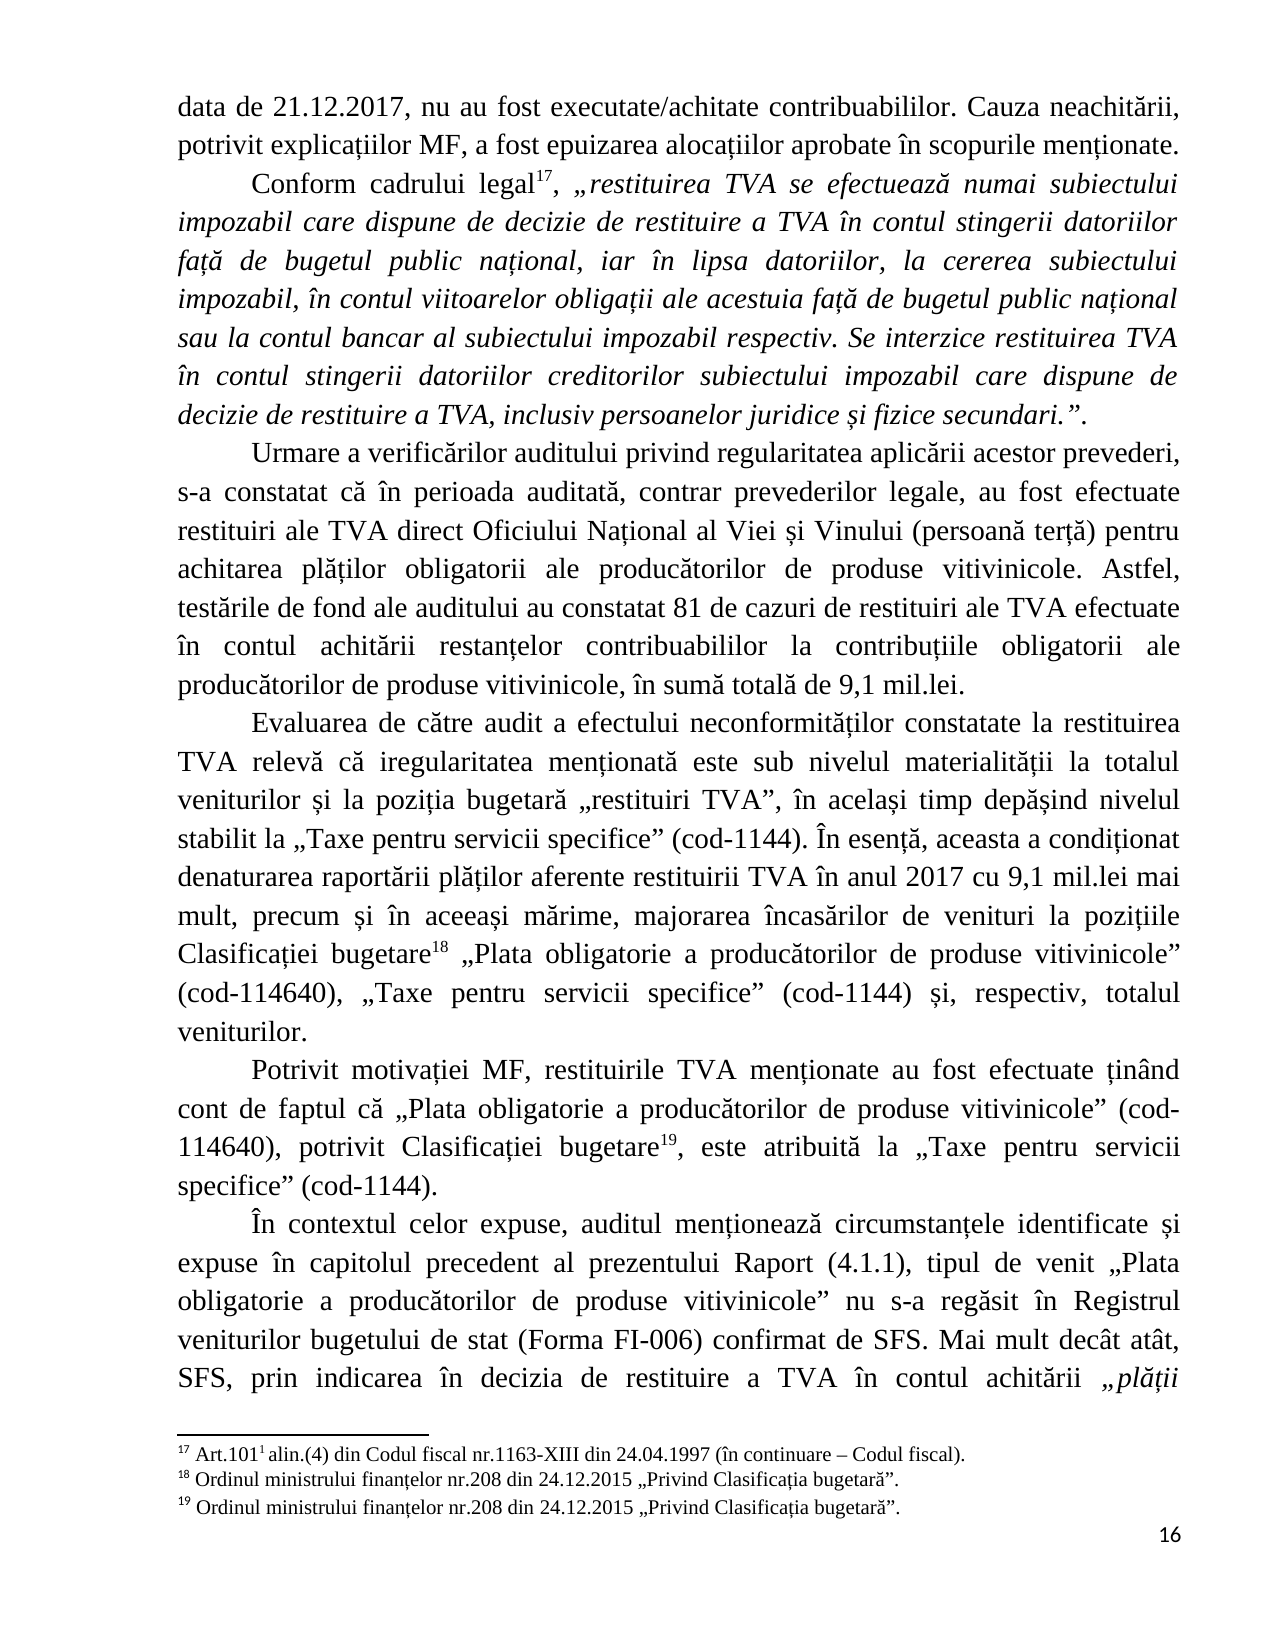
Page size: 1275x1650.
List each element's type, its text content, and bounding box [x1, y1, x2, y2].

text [177, 1206, 1181, 1394]
text Evaluarea de către audit a efectului neconformităților constatate la restituirea TVA relevă că iregularitatea menționată este sub nivelul materialității la totalul veniturilor și la poziția bugetară „restituiri TVA”, în același timp depășind nivelul stabilit la „Taxe pentru servicii specifice” (cod-1144). În esență, aceasta a condiționat denaturarea raportării plăților aferente restituirii TVA în anul 2017 cu 9,1 mil.lei mai mult, precum și în aceeași mărime, majorarea încasărilor de venituri la pozițiile Clasificației bugetare „Plata obligatorie a producătorilor de produse vitivinicole” (cod-114640), „Taxe pentru servicii specifice” (cod-1144) și, respectiv, totalul veniturilor. [177, 705, 1181, 1047]
text Urmare a verificărilor auditului privind regularitatea aplicării acestor prevederi, s-a constatat că în perioada auditată, contrar prevederilor legale, au fost efectuate restituiri ale TVA direct Oficiului Național al Viei și Vinului (persoană terță) pentru achitarea plăților obligatorii ale producătorilor de produse vitivinicole. Astfel, testările de fond ale auditului au constatat 81 de cazuri de restituiri ale TVA efectuate în contul achitării restanțelor contribuabililor la contribuțiile obligatorii ale producătorilor de produse vitivinicole, în sumă totală de 9,1 mil.lei. [177, 436, 1181, 700]
text Potrivit motivației MF, restituirile TVA menționate au fost efectuate ținând cont de faptul că „Plata obligatorie a producătorilor de produse vitivinicole” (cod-114640), potrivit Clasificației bugetare, este atribuită la „Taxe pentru servicii specifice” (cod-1144). [177, 1052, 1181, 1201]
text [177, 89, 1181, 161]
text Conform cadrului legal, „restituirea TVA se efectuează numai subiectului impozabil care dispune de decizie de restituire a TVA în contul stingerii datoriilor față de bugetul public național, iar în lipsa datoriilor, la cererea subiectului impozabil, în contul viitoarelor obligații ale acestuia față de bugetul public național sau la contul bancar al subiectului impozabil respectiv. Se interzice restituirea TVA în contul stingerii datoriilor creditorilor subiectului impozabil care dispune de decizie de restituire a TVA, inclusiv persoanelor juridice și fizice secundari.”. [177, 166, 1181, 431]
